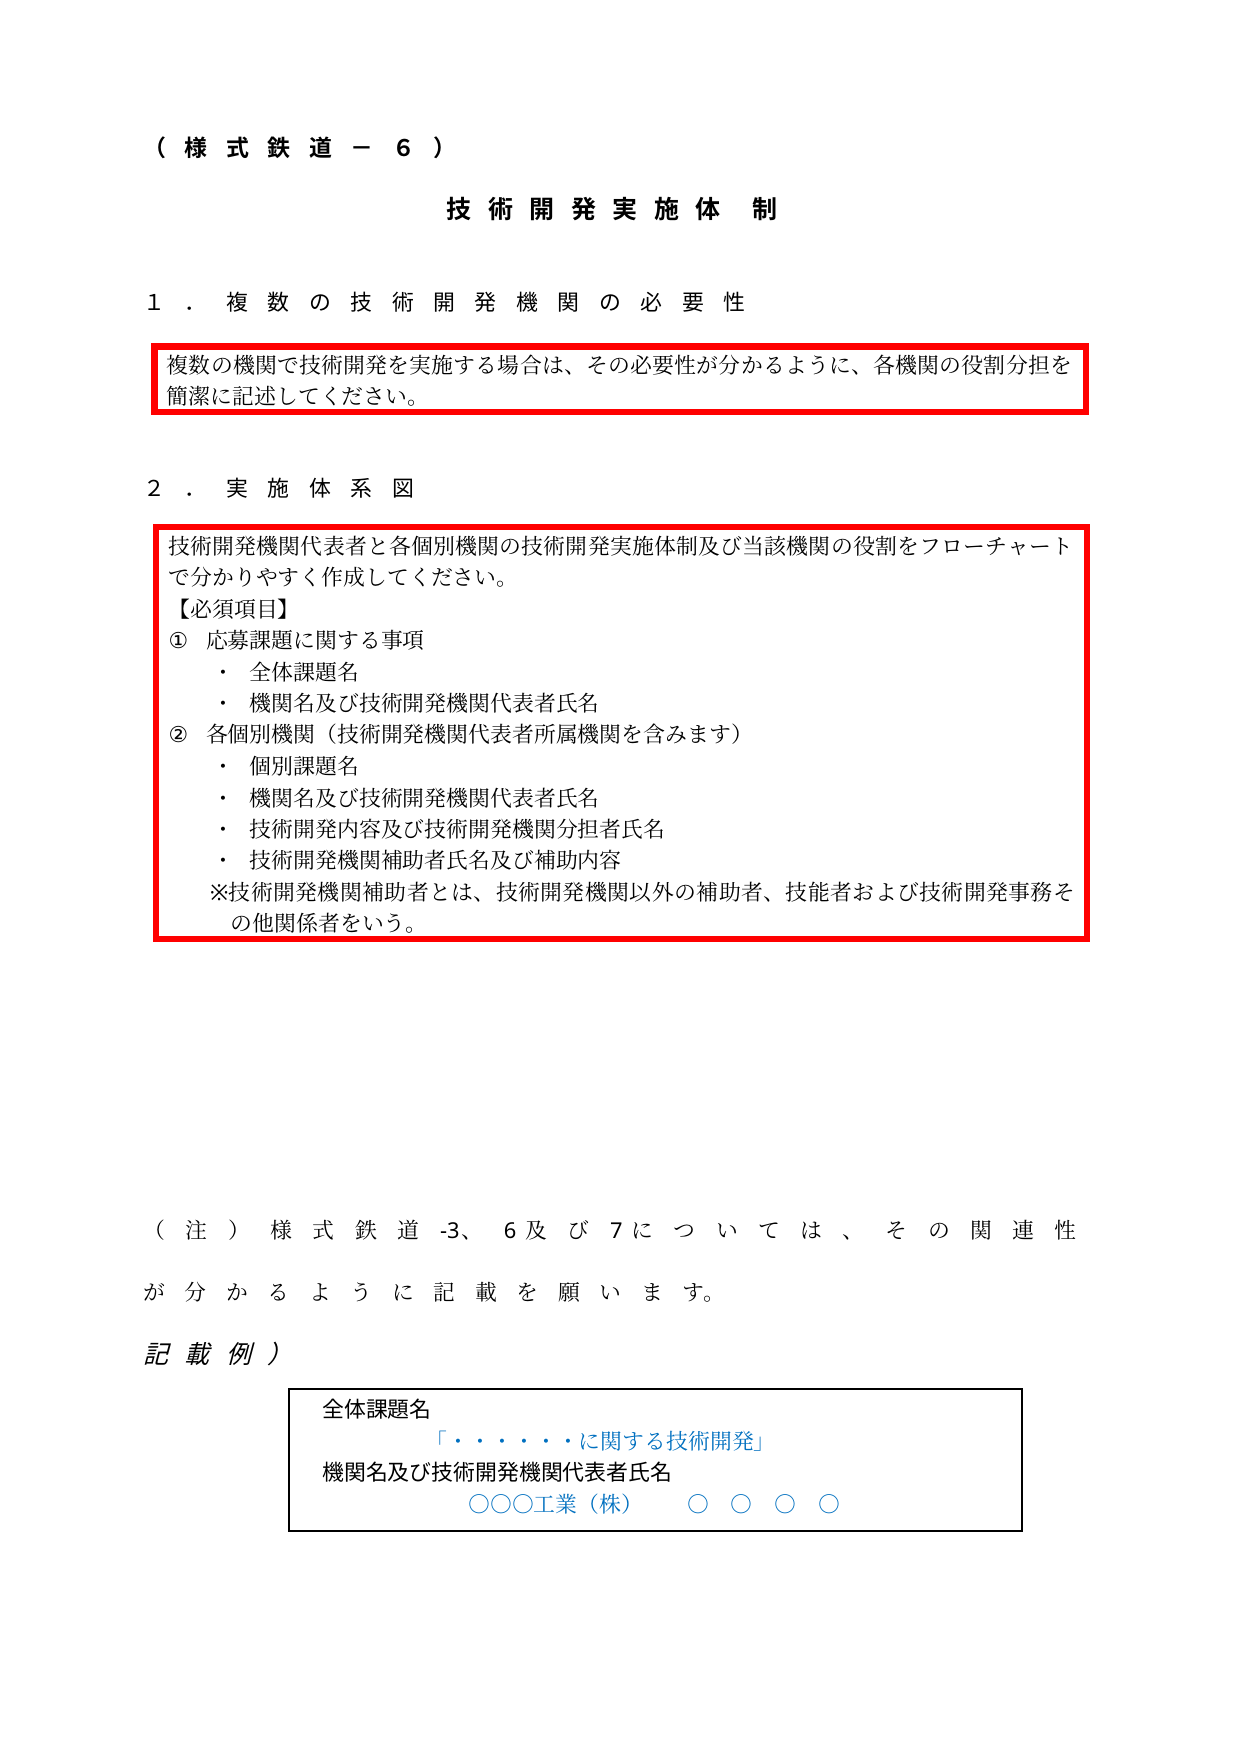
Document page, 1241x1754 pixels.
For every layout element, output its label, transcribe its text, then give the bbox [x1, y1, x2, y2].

text １．複数の技術開発機関の必要性 [143, 270, 1097, 332]
text 技術開発実施体制 [143, 177, 1097, 239]
text 記載例） [143, 1322, 1097, 1384]
text （様式鉄道－６） [143, 115, 1097, 177]
text （注）様式鉄道-3、6及び7については、その関連性が分かるように記載を願います。 [143, 1198, 1097, 1322]
text ２．実施体系図 [143, 456, 1097, 517]
